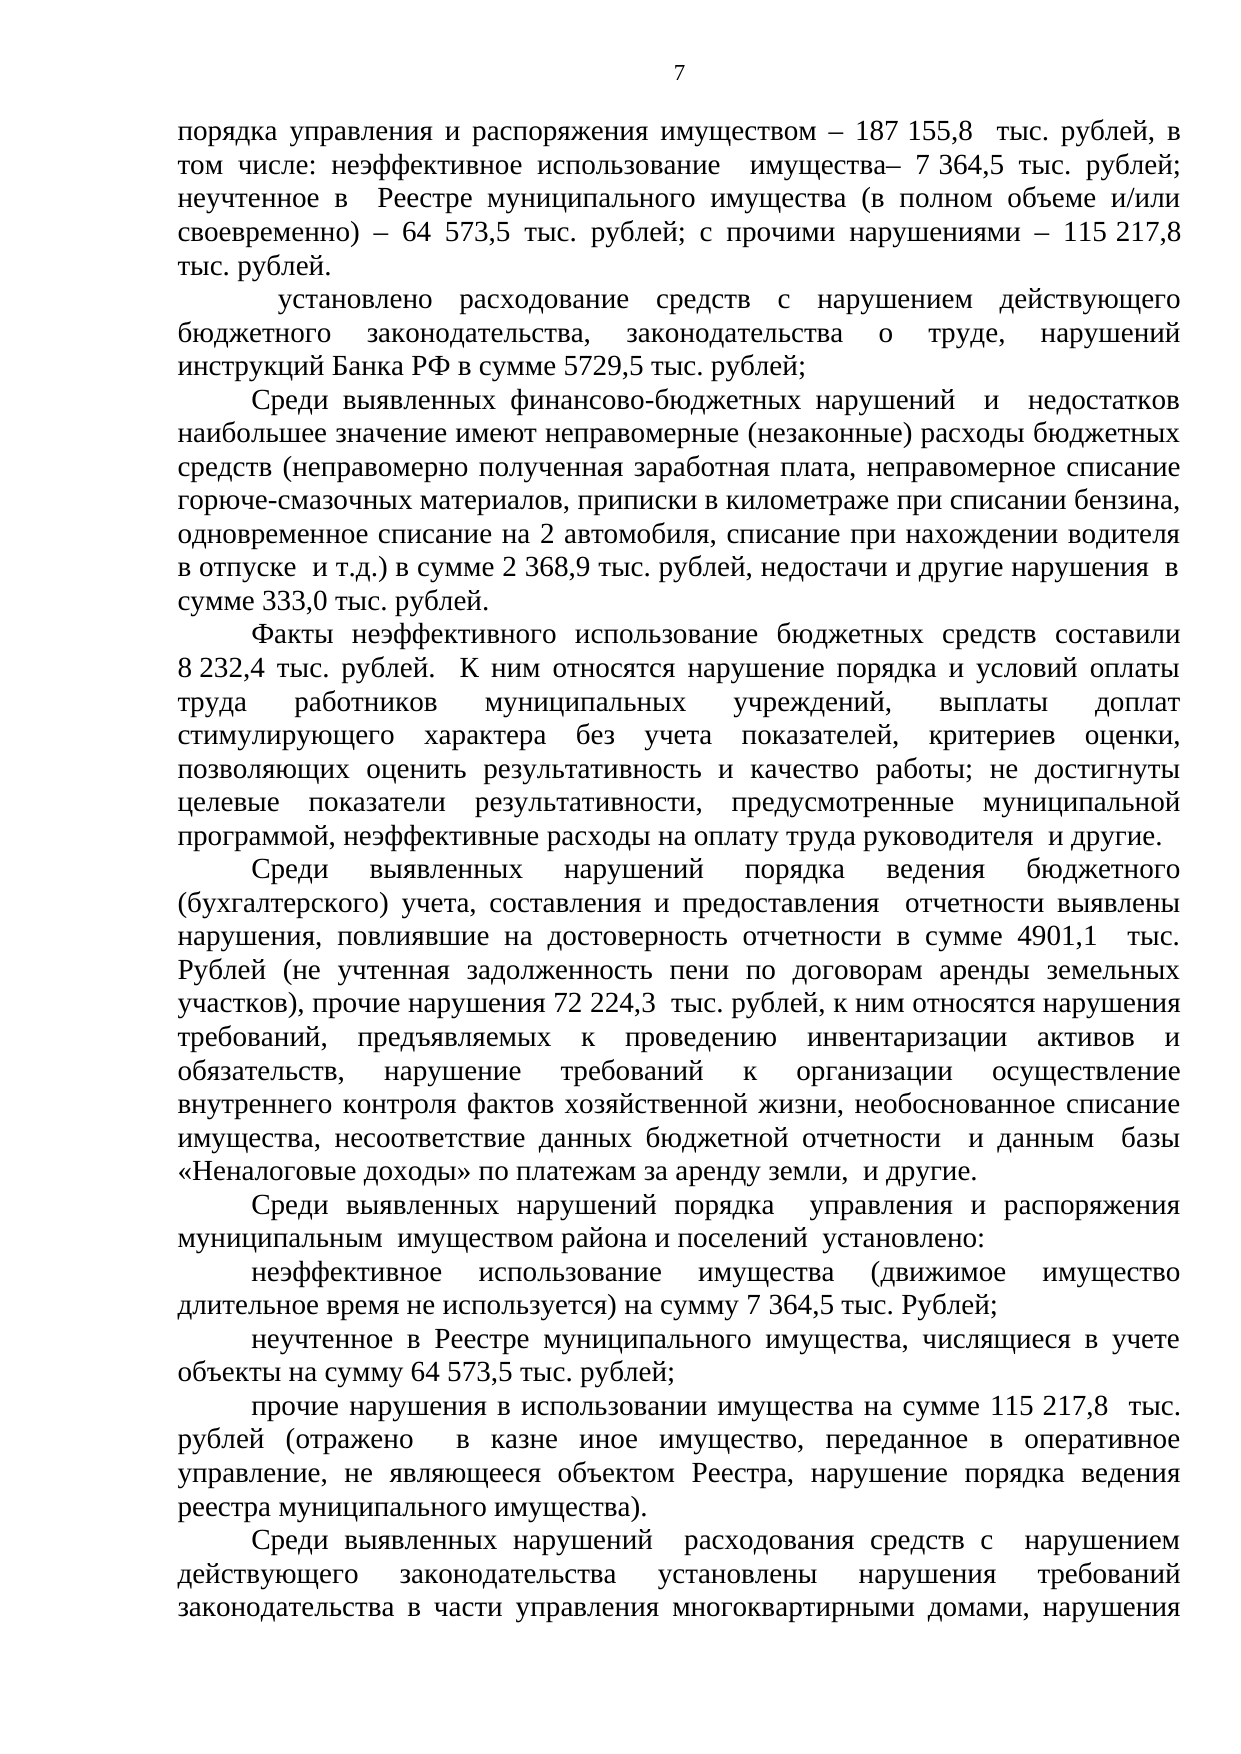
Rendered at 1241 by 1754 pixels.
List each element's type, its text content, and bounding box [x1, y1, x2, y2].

text прочие нарушения в использовании имущества на сумме 115 217,8 тыс. рублей (отражено в казне иное имущество, переданное в оперативное управление, не являющееся объектом Реестра, нарушение порядка ведения реестра муниципального имущества). [177, 1388, 1181, 1522]
text Факты неэффективного использование бюджетных средств составили 8 232,4 тыс. рублей. К ним относятся нарушение порядка и условий оплаты труда работников муниципальных учреждений, выплаты доплат стимулирующего характера без учета показателей, критериев оценки, позволяющих оценить результативность и качество работы; не достигнуты целевые показатели результативности, предусмотренные муниципальной программой, неэффективные расходы на оплату труда руководителя и другие. [177, 617, 1181, 851]
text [177, 113, 1181, 281]
text установлено расходование средств с нарушением действующего бюджетного законодательства, законодательства о труде, нарушений инструкций Банка РФ в сумме 5729,5 тыс. рублей; [177, 281, 1181, 382]
text неучтенное в Реестре муниципального имущества, числящиеся в учете объекты на сумму 64 573,5 тыс. рублей; [177, 1321, 1181, 1388]
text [177, 1522, 1181, 1623]
text неэффективное использование имущества (движимое имущество длительное время не используется) на сумму 7 364,5 тыс. Рублей; [177, 1254, 1181, 1321]
text Среди выявленных нарушений порядка управления и распоряжения муниципальным имуществом района и поселений установлено: [177, 1187, 1181, 1254]
text Среди выявленных нарушений порядка ведения бюджетного (бухгалтерского) учета, составления и предоставления отчетности выявлены нарушения, повлиявшие на достоверность отчетности в сумме 4901,1 тыс. Рублей (не учтенная задолженность пени по договорам аренды земельных участков), прочие нарушения 72 224,3 тыс. рублей, к ним относятся нарушения требований, предъявляемых к проведению инвентаризации активов и обязательств, нарушение требований к организации осуществление внутреннего контроля фактов хозяйственной жизни, необоснованное списание имущества, несоответствие данных бюджетной отчетности и данным базы «Неналоговые доходы» по платежам за аренду земли, и другие. [177, 851, 1181, 1187]
text Среди выявленных финансово-бюджетных нарушений и недостатков наибольшее значение имеют неправомерные (незаконные) расходы бюджетных средств (неправомерно полученная заработная плата, неправомерное списание горюче-смазочных материалов, приписки в километраже при списании бензина, одновременное списание на 2 автомобиля, списание при нахождении водителя в отпуске и т.д.) в сумме 2 368,9 тыс. рублей, недостачи и другие нарушения в сумме 333,0 тыс. рублей. [177, 382, 1181, 617]
